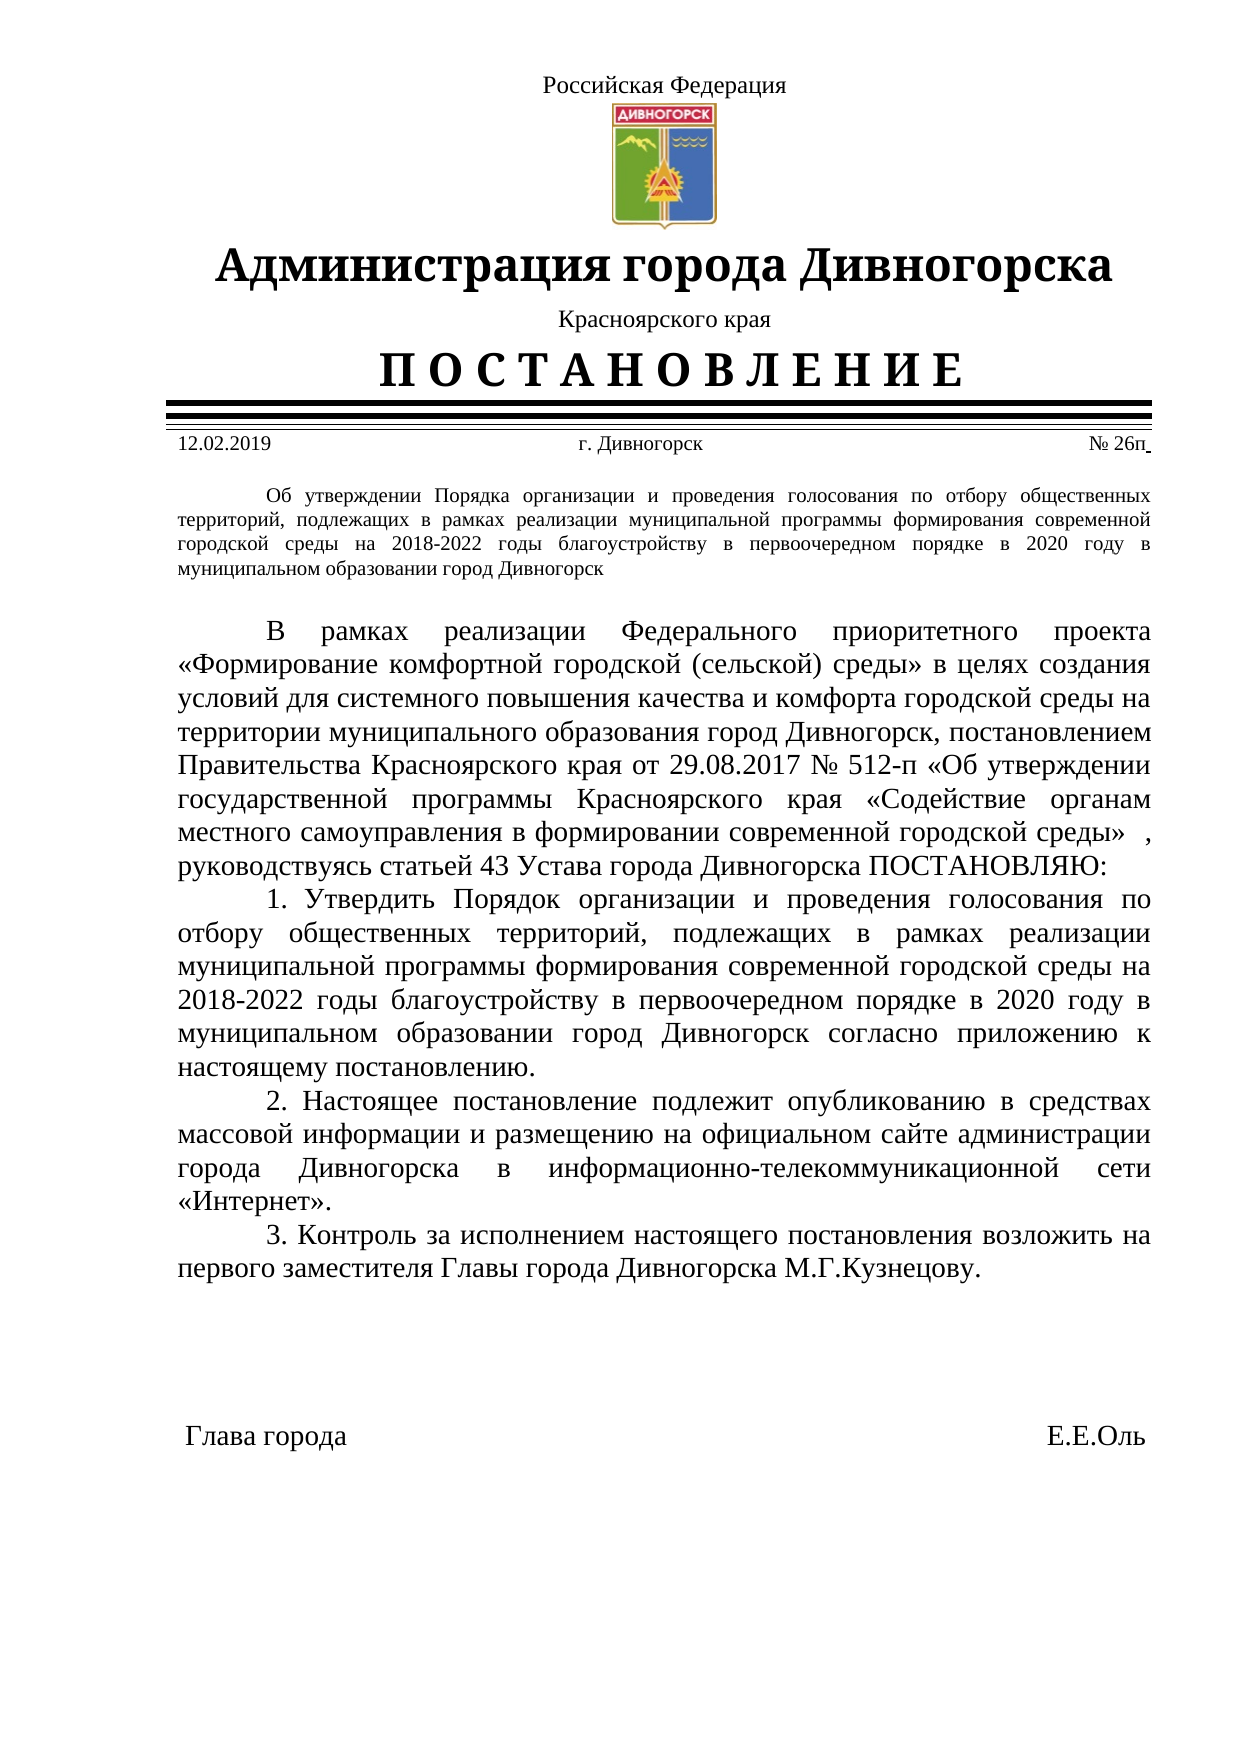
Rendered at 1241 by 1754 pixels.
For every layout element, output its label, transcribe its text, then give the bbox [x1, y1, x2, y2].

table_header [645, 419, 1152, 423]
table_cell [645, 425, 1152, 429]
picture [612, 103, 717, 230]
text Глава города Е.Е.Оль [185, 1418, 1152, 1452]
table_cell [166, 425, 644, 429]
text 3. Контроль за исполнением настоящего постановления возложить на первого заместителя Главы города Дивногорска М.Г.Кузнецову. [177, 1217, 1152, 1284]
text Об утверждении Порядка организации и проведения голосования по отбору общественных территорий, подлежащих в рамках реализации муниципальной программы формирования современной городской среды на 2018-2022 годы благоустройству в первоочередном порядке в 2020 году в муниципальном образовании город Дивногорск [177, 483, 1152, 579]
text Российская Федерация [177, 70, 1152, 99]
table_header [166, 419, 644, 423]
text 1. Утвердить Порядок организации и проведения голосования по отбору общественных территорий, подлежащих в рамках реализации муниципальной программы формирования современной городской среды на 2018-2022 годы благоустройству в первоочередном порядке в 2020 году в муниципальном образовании город Дивногорск согласно приложению к настоящему постановлению. [177, 881, 1152, 1083]
text 12.02.2019 г. Дивногорск № 26п [177, 430, 1152, 454]
subtitle Администрация города Дивногорска [177, 233, 1152, 295]
text В рамках реализации Федерального приоритетного проекта «Формирование комфортной городской (сельской) среды» в целях создания условий для системного повышения качества и комфорта городской среды на территории муниципального образования город Дивногорск, постановлением Правительства Красноярского края от 29.08.2017 № 512-п «Об утверждении государственной программы Красноярского края «Содействие органам местного самоуправления в формировании современной городской среды» , руководствуясь статьей 43 Устава города Дивногорска ПОСТАНОВЛЯЮ: [177, 613, 1152, 881]
table_header [166, 406, 644, 413]
subtitle П О С Т А Н О В Л Е Н И Е [177, 338, 1152, 400]
table_header [645, 406, 1152, 413]
text Красноярского края [177, 304, 1152, 333]
text 2. Настоящее постановление подлежит опубликованию в средствах массовой информации и размещению на официальном сайте администрации города Дивногорска в информационно-телекоммуникационной сети «Интернет». [177, 1083, 1152, 1217]
